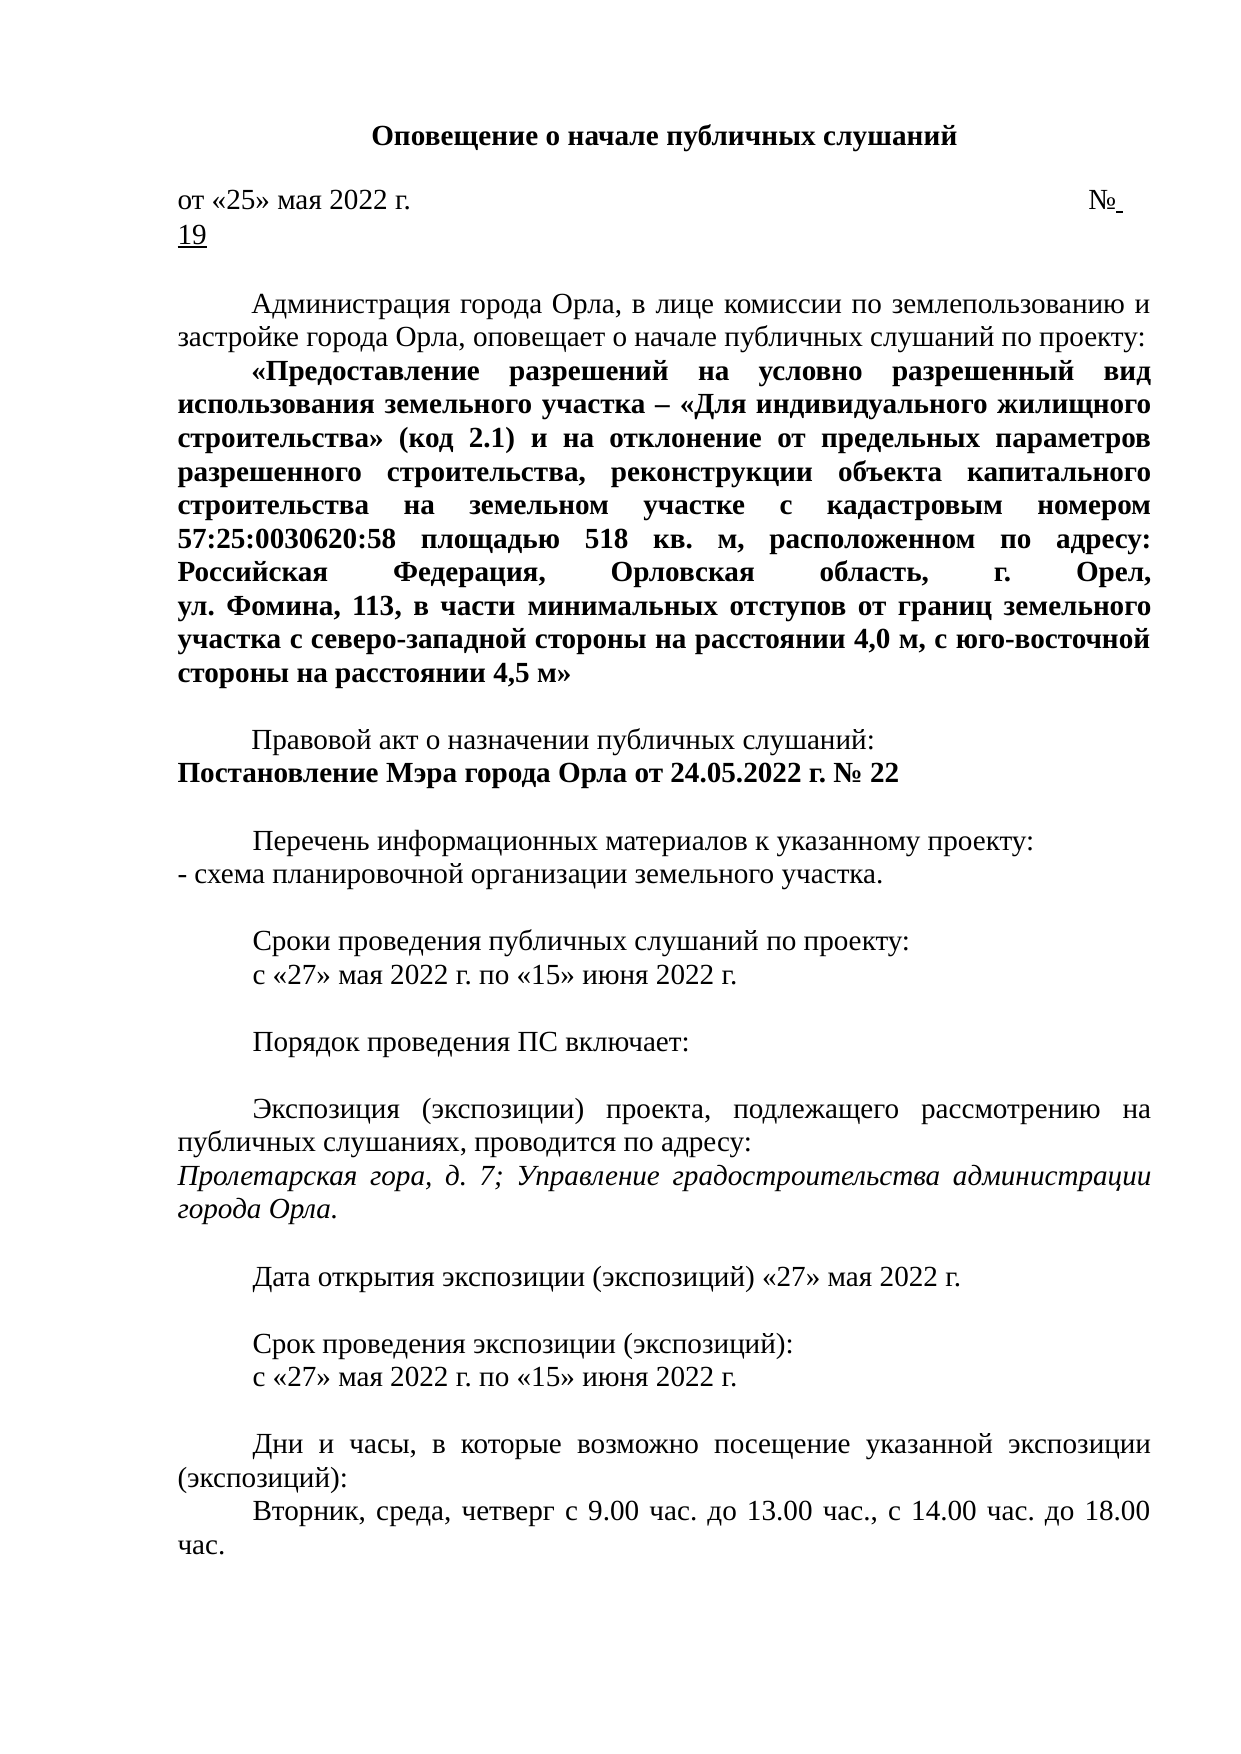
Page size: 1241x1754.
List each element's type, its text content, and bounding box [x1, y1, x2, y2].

text Перечень информационных материалов к указанному проекту: [177, 823, 1152, 856]
text Дни и часы, в которые возможно посещение указанной экспозиции (экспозиций): [177, 1426, 1152, 1493]
text Администрация города Орла, в лице комиссии по землепользованию и застройке города Орла, оповещает о начале публичных слушаний по проекту: [177, 286, 1152, 353]
text Постановление Мэра города Орла от 24.05.2022 г. № 22 [177, 756, 1152, 789]
text с «27» мая 2022 г. по «15» июня 2022 г. [177, 957, 1152, 990]
text - схема планировочной организации земельного участка. [177, 856, 1152, 890]
text Пролетарская гора, д. 7; Управление градостроительства администрации города Орла. [177, 1158, 1152, 1225]
text Дата открытия экспозиции (экспозиций) «27» мая 2022 г. [177, 1259, 1152, 1292]
text Порядок проведения ПС включает: [177, 1024, 1152, 1057]
text с «27» мая 2022 г. по «15» июня 2022 г. [177, 1359, 1152, 1393]
text Сроки проведения публичных слушаний по проекту: [177, 923, 1152, 957]
text от «25» мая 2022 г. № 19 [177, 182, 1152, 251]
list «Предоставление разрешений на условно разрешенный вид использования земельного участка – «Для индивидуального жилищного строительства» (код 2.1) и на отклонение от предельных параметров разрешенного строительства, реконструкции объекта капитального строительства на земельном участке с кадастровым номером 57:25:0030620:58 площадью 518 кв. м, расположенном по адресу: Российская Федерация, Орловская область, г. Орел, ул. Фомина, 113, в части минимальных отступов от границ земельного участка с северо-западной стороны на расстоянии 4,0 м, с юго-восточной стороны на расстоянии 4,5 м» [177, 353, 1152, 688]
text Экспозиция (экспозиции) проекта, подлежащего рассмотрению на публичных слушаниях, проводится по адресу: [177, 1091, 1152, 1158]
text Вторник, среда, четверг с 9.00 час. до 13.00 час., с 14.00 час. до 18.00 час. [177, 1493, 1152, 1561]
text Оповещение о начале публичных слушаний [177, 118, 1152, 152]
text Правовой акт о назначении публичных слушаний: [177, 722, 1152, 756]
text Срок проведения экспозиции (экспозиций): [177, 1326, 1152, 1359]
